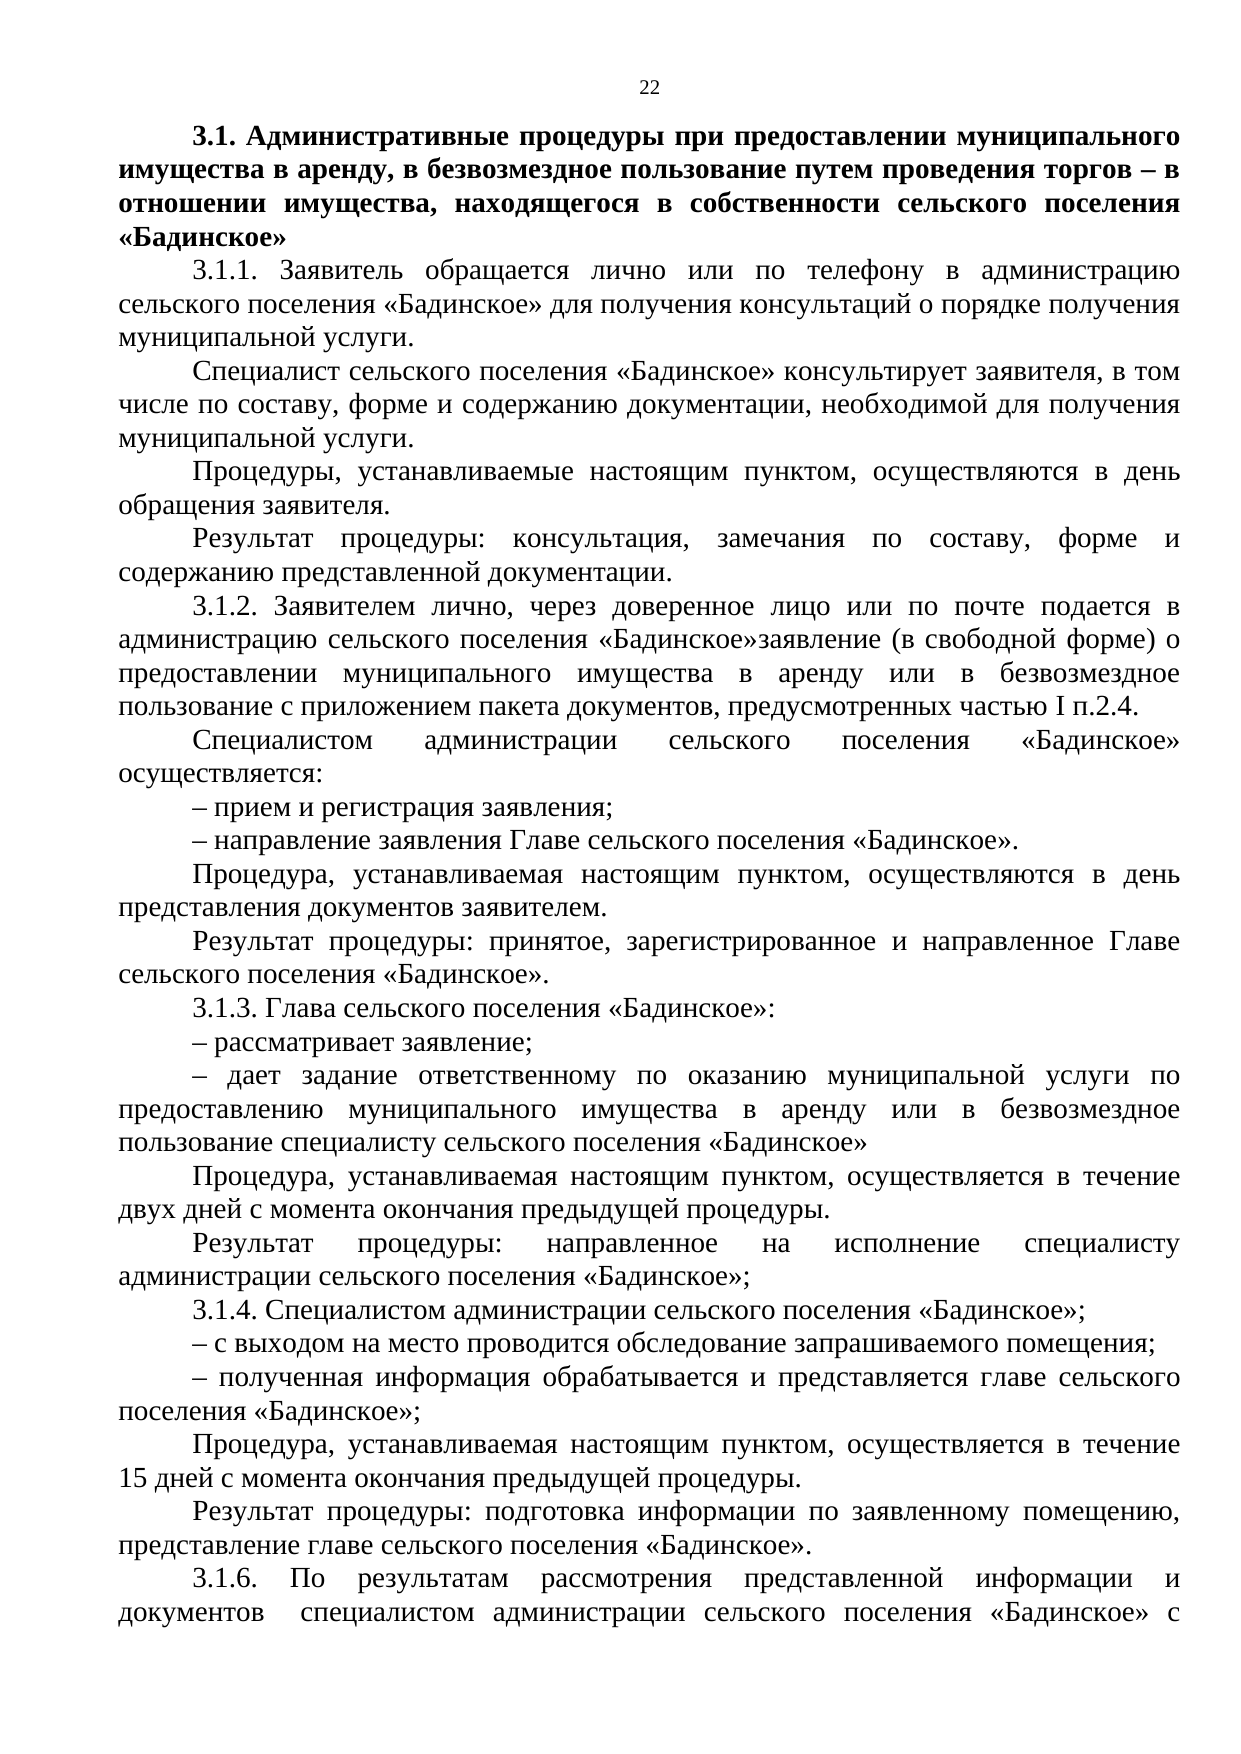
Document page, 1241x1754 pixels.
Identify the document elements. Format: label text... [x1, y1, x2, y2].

text 3.1.4. Специалистом администрации сельского поселения «Бадинское»; [118, 1292, 1181, 1326]
text Результат процедуры: подготовка информации по заявленному помещению, представление главе сельского поселения «Бадинское». [118, 1493, 1181, 1560]
title Специалист сельского поселения «Бадинское» консультирует заявителя, в том числе по составу, форме и содержанию документации, необходимой для получения муниципальной услуги. [118, 353, 1181, 453]
text Процедура, устанавливаемая настоящим пунктом, осуществляются в день представления документов заявителем. [118, 856, 1181, 923]
text – направление заявления Главе сельского поселения «Бадинское». [118, 822, 1181, 856]
text – полученная информация обрабатывается и представляется главе сельского поселения «Бадинское»; [118, 1359, 1181, 1426]
text – прием и регистрация заявления; [118, 789, 1181, 822]
text 3.1.3. Глава сельского поселения «Бадинское»: [118, 990, 1181, 1024]
title 3.1.1. Заявитель обращается лично или по телефону в администрацию сельского поселения «Бадинское» для получения консультаций о порядке получения муниципальной услуги. [118, 252, 1181, 353]
title Результат процедуры: консультация, замечания по составу, форме и содержанию представленной документации. [118, 521, 1181, 588]
text – рассматривает заявление; [118, 1024, 1181, 1057]
text Процедура, устанавливаемая настоящим пунктом, осуществляется в течение 15 дней с момента окончания предыдущей процедуры. [118, 1426, 1181, 1493]
title Процедуры, устанавливаемые настоящим пунктом, осуществляются в день обращения заявителя. [118, 453, 1181, 521]
text Процедура, устанавливаемая настоящим пунктом, осуществляется в течение двух дней с момента окончания предыдущей процедуры. [118, 1158, 1181, 1225]
text Результат процедуры: направленное на исполнение специалисту администрации сельского поселения «Бадинское»; [118, 1225, 1181, 1292]
text Специалистом администрации сельского поселения «Бадинское» осуществляется: [118, 722, 1181, 789]
text – с выходом на место проводится обследование запрашиваемого помещения; [118, 1326, 1181, 1359]
title 3.1. Административные процедуры при предоставлении муниципального имущества в аренду, в безвозмездное пользование путем проведения торгов – в отношении имущества, находящегося в собственности сельского поселения «Бадинское» [118, 118, 1181, 252]
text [118, 1560, 1181, 1627]
text Результат процедуры: принятое, зарегистрированное и направленное Главе сельского поселения «Бадинское». [118, 923, 1181, 990]
text – дает задание ответственному по оказанию муниципальной услуги по предоставлению муниципального имущества в аренду или в безвозмездное пользование специалисту сельского поселения «Бадинское» [118, 1057, 1181, 1158]
text 3.1.2. Заявителем лично, через доверенное лицо или по почте подается в администрацию сельского поселения «Бадинское»заявление (в свободной форме) о предоставлении муниципального имущества в аренду или в безвозмездное пользование с приложением пакета документов, предусмотренных частью I п.2.4. [118, 588, 1181, 722]
